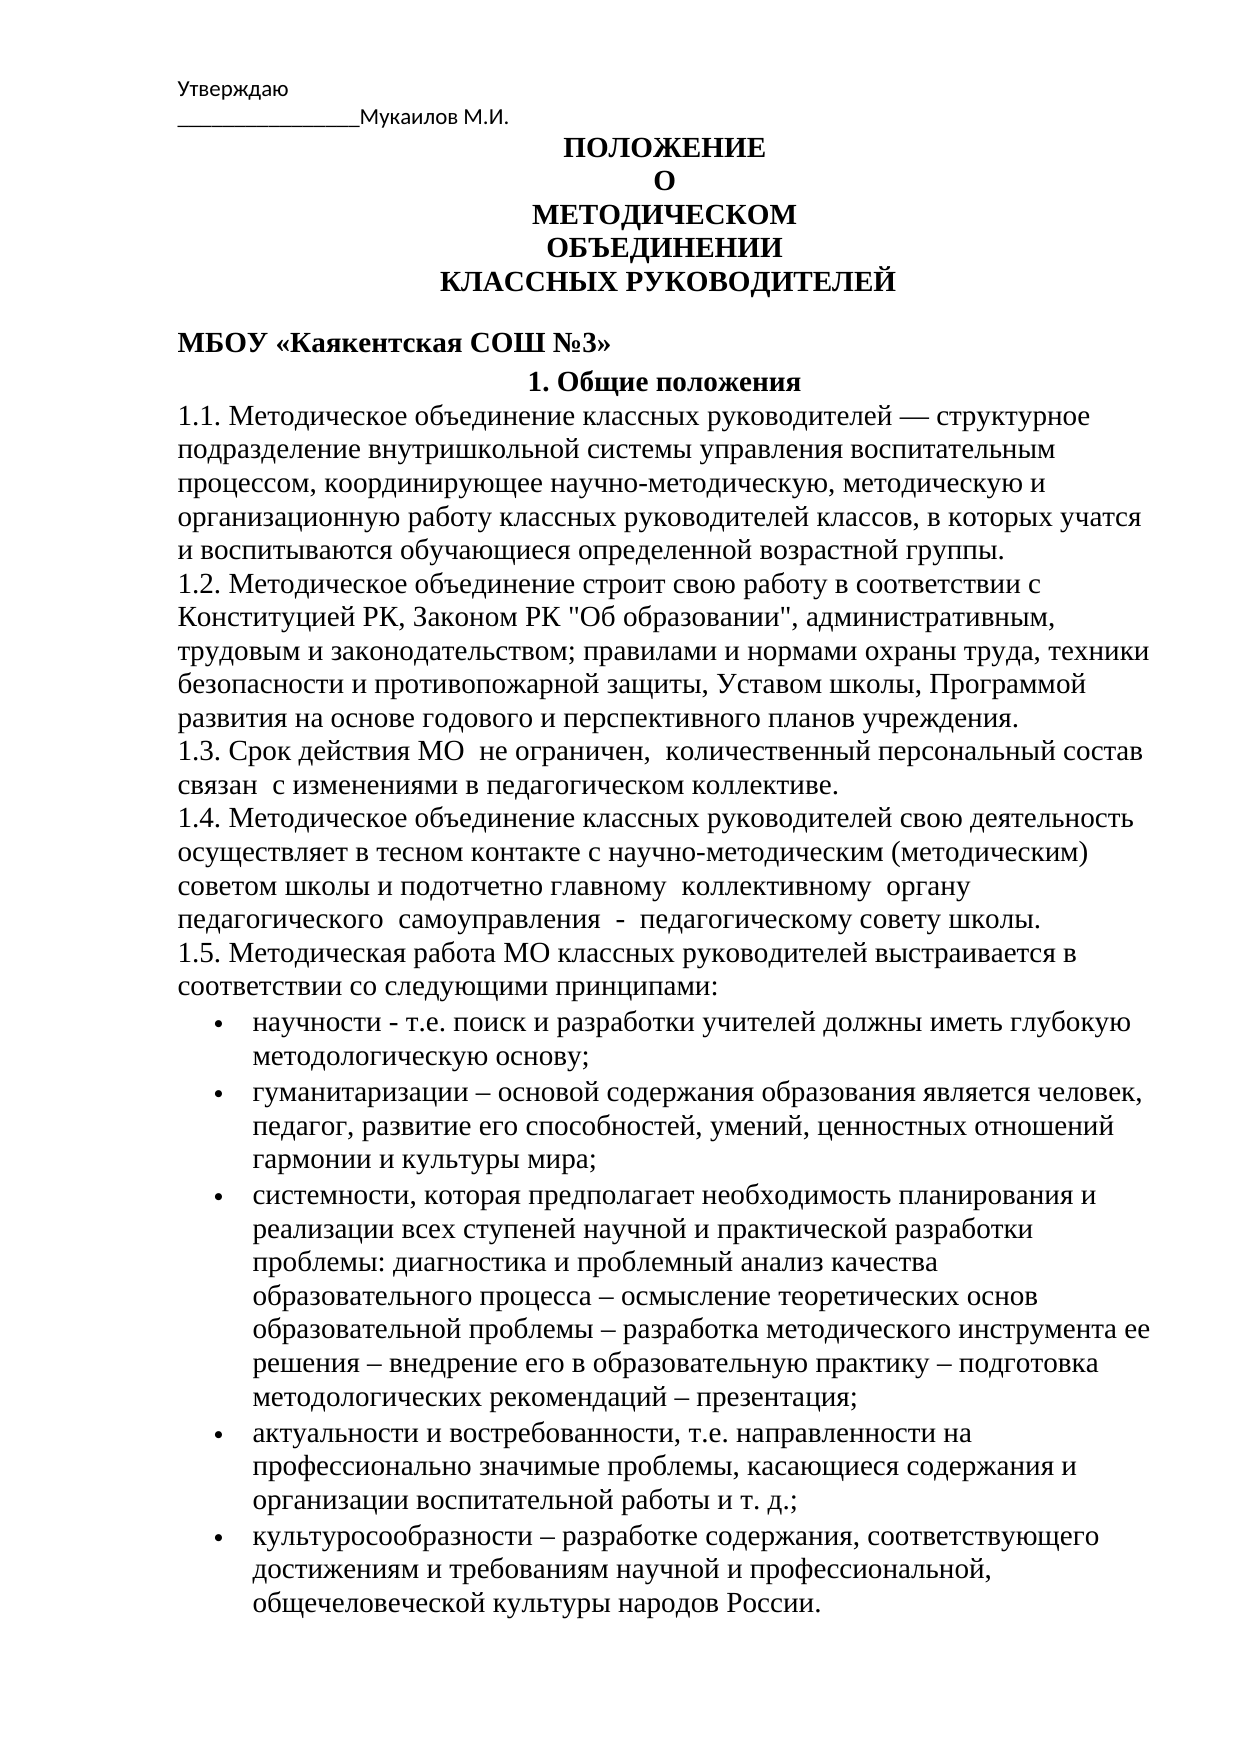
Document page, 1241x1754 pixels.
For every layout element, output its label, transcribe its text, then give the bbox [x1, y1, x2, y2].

text МЕТОДИЧЕСКОМ [177, 197, 1152, 230]
text 1.3. Срок действия МО не ограничен, количественный персональный состав связан с изменениями в педагогическом коллективе. [177, 733, 1152, 801]
text 1. Общие положения [177, 364, 1152, 398]
text 1.2. Методическое объединение строит свою работу в соответствии с Конституцией РК, Законом РК "Об образовании", административным, трудовым и законодательством; правилами и нормами охраны труда, техники безопасности и противопожарной защиты, Уставом школы, Программой развития на основе годового и перспективного планов учреждения. [177, 566, 1152, 733]
list актуальности и востребованности, т.е. направленности на профессионально значимые проблемы, касающиеся содержания и организации воспитательной работы и т. д.; [215, 1415, 1152, 1515]
text О [177, 163, 1152, 197]
text МБОУ «Каякентская СОШ №3» [177, 297, 1152, 364]
list научности - т.е. поиск и разработки учителей должны иметь глубокую методологическую основу; [215, 1004, 1152, 1072]
list системности, которая предполагает необходимость планирования и реализации всех ступеней научной и практической разработки проблемы: диагностика и проблемный анализ качества образовательного процесса – осмысление теоретических основ образовательной проблемы – разработка методического инструмента ее решения – внедрение его в образовательную практику – подготовка методологических рекомендаций – презентация; [215, 1177, 1152, 1412]
text 1.1. Методическое объединение классных руководителей — структурное подразделение внутришкольной системы управления воспитательным процессом, координирующее научно-методическую, методическую и организационную работу классных руководителей классов, в которых учатся и воспитываются обучающиеся определенной возрастной группы. [177, 398, 1152, 566]
text 1.5. Методическая работа МО классных руководителей выстраивается в соответствии со следующими принципами: [177, 935, 1152, 1002]
list культуросообразности – разработке содержания, соответствующего достижениям и требованиям научной и профессиональной, общечеловеческой культуры народов России. [215, 1518, 1152, 1619]
text ПОЛОЖЕНИЕ [177, 130, 1152, 163]
list гуманитаризации – основой содержания образования является человек, педагог, развитие его способностей, умений, ценностных отношений гармонии и культуры мира; [215, 1074, 1152, 1175]
text 1.4. Методическое объединение классных руководителей свою деятельность осуществляет в тесном контакте с научно-методическим (методическим) советом школы и подотчетно главному коллективному органу педагогического самоуправления - педагогическому совету школы. [177, 801, 1152, 935]
text КЛАССНЫХ РУКОВОДИТЕЛЕЙ [177, 264, 1152, 297]
text ОБЪЕДИНЕНИИ [177, 230, 1152, 264]
